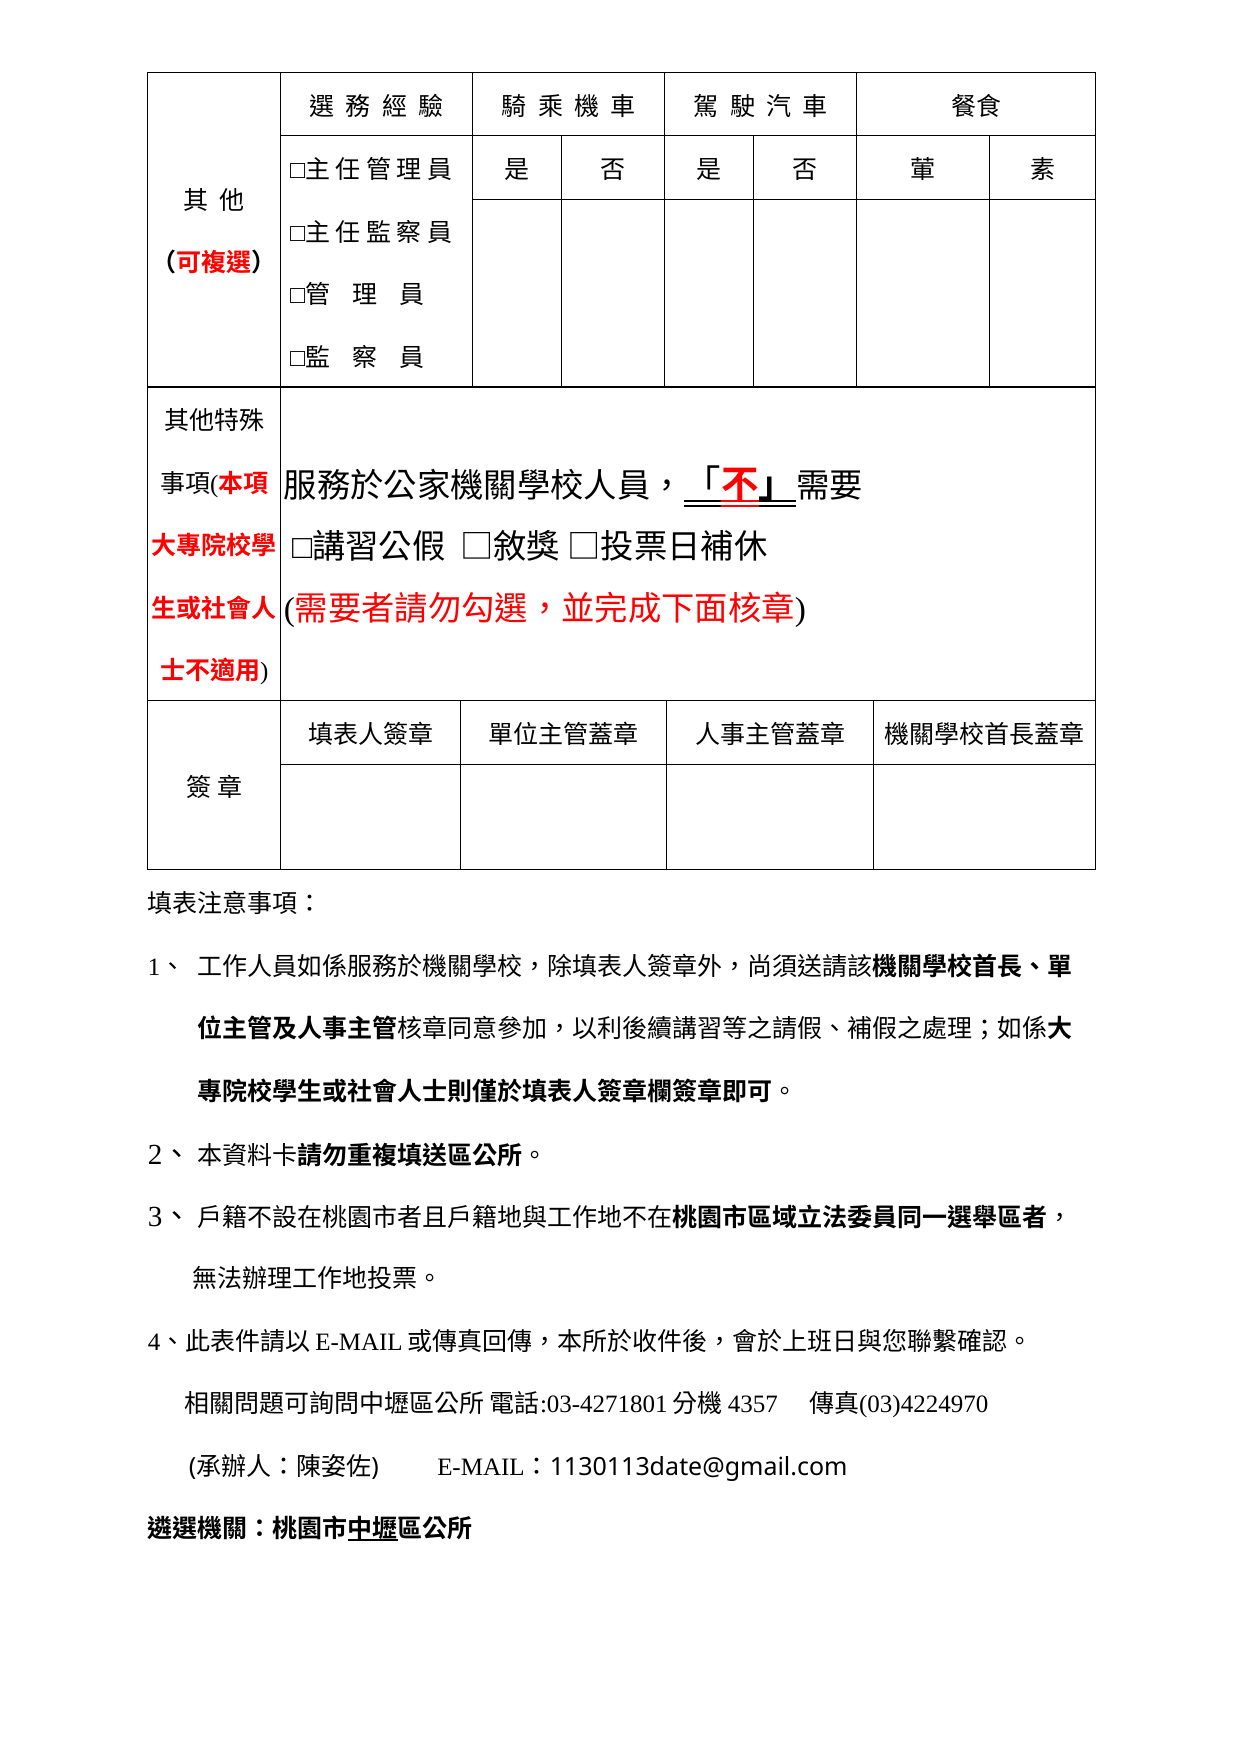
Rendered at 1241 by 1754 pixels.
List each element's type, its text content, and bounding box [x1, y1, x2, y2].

table_cell 其他特殊 事項(本項大專院校學生或社會人士不適用) [148, 388, 280, 700]
table_cell 服務於公家機關學校人員，「不」需要 □講習公假 □敘獎 □投票日補休 (需要者請勿勾選，並完成下面核章) [281, 388, 1095, 700]
text 相關問題可詢問中壢區公所 電話:03-4271801分機4357 傳真(03)4224970 [184, 1370, 1092, 1433]
table_cell 填表人簽章 [281, 701, 460, 763]
table_cell 其 他 （可複選） [148, 73, 280, 386]
table_cell [473, 200, 561, 386]
table_cell [667, 765, 873, 869]
table_cell 餐食 [857, 73, 1095, 135]
text 4、此表件請以E-MAIL或傳真回傳，本所於收件後，會於上班日與您聯繫確認。 [148, 1308, 1092, 1370]
table_cell [665, 200, 753, 386]
table_cell 機關學校首長蓋章 [874, 701, 1095, 763]
table_cell [874, 765, 1095, 869]
list 工作人員如係服務於機關學校，除填表人簽章外，尚須送請該機關學校首長、單位主管及人事主管核章同意參加，以利後續講習等之請假、補假之處理；如係大專院校學生或社會人士則僅於填表人簽章欄簽章即可。 [148, 933, 1092, 1120]
table_cell 否 [562, 136, 664, 199]
table_cell 駕 駛 汽 車 [665, 73, 856, 135]
table_cell [754, 200, 856, 386]
table_cell 否 [754, 136, 856, 199]
table_cell [990, 200, 1095, 386]
table_cell □主 任 管 理 員 □主 任 監 察 員 □管 理 員 □監 察 員 [281, 136, 472, 386]
table_cell [281, 765, 460, 869]
table_cell 騎 乘 機 車 [473, 73, 664, 135]
text (承辦人：陳姿佐) E-MAIL：1130113date@gmail.com [188, 1433, 1092, 1495]
text 填表注意事項： [148, 870, 1092, 933]
table_cell 選 務 經 驗 [281, 73, 472, 135]
table_cell 是 [473, 136, 561, 199]
table_cell 簽 章 [148, 701, 280, 869]
text 無法辦理工作地投票。 [148, 1245, 1092, 1308]
table_cell 是 [665, 136, 753, 199]
list 戶籍不設在桃園市者且戶籍地與工作地不在桃園市區域立法委員同一選舉區者， [148, 1183, 1092, 1245]
list 本資料卡請勿重複填送區公所。 [148, 1120, 1092, 1183]
table_cell 人事主管蓋章 [667, 701, 873, 763]
table_cell 葷 [857, 136, 989, 199]
table_cell 素 [990, 136, 1095, 199]
table_cell [562, 200, 664, 386]
table_cell [461, 765, 666, 869]
text 遴選機關：桃園市中壢區公所 [148, 1495, 1092, 1558]
table_cell [857, 200, 989, 386]
table_cell 單位主管蓋章 [461, 701, 666, 763]
